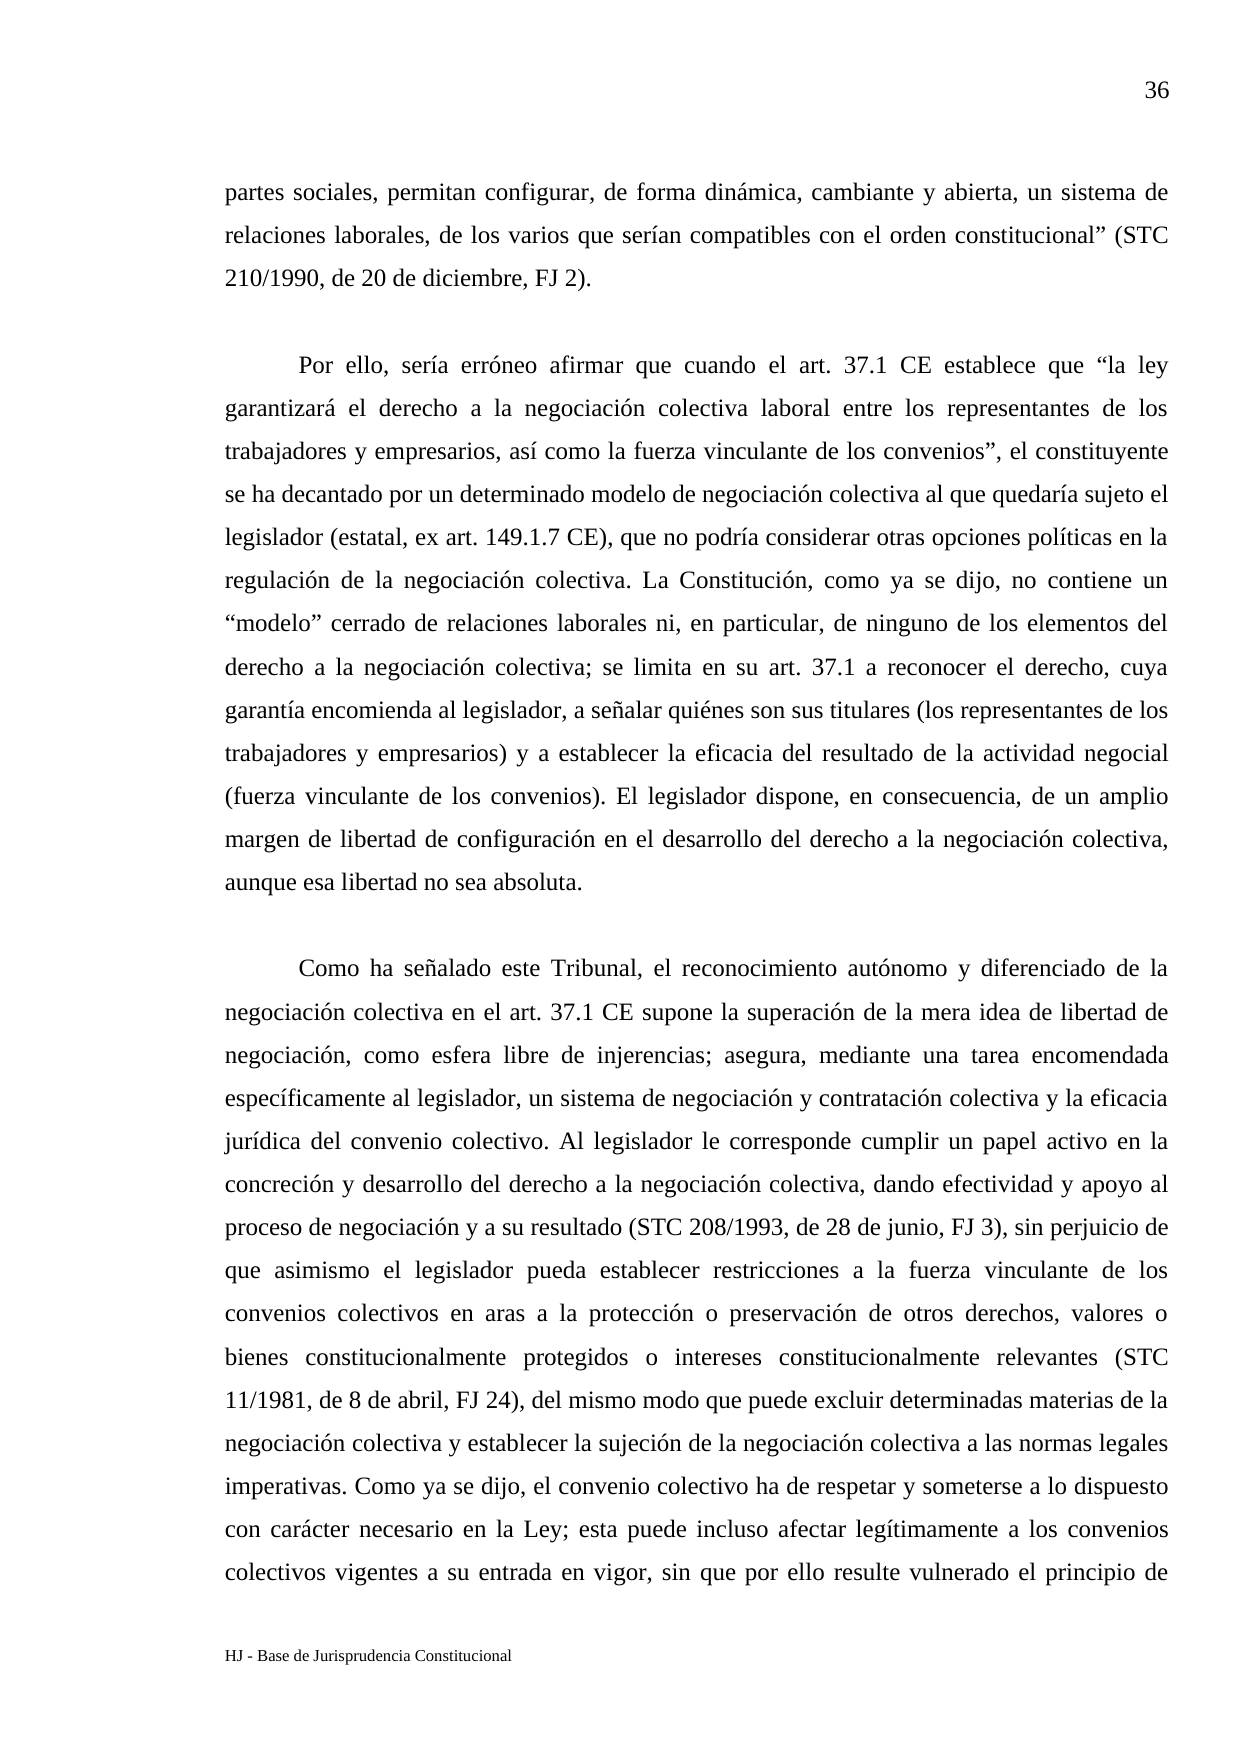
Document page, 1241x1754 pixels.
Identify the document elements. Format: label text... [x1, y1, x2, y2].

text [224, 953, 1169, 1586]
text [224, 177, 1169, 292]
text Por ello, sería erróneo afirmar que cuando el art. 37.1 CE establece que “la ley garantizará el derecho a la negociación colectiva laboral entre los representantes de los trabajadores y empresarios, así como la fuerza vinculante de los convenios”, el constituyente se ha decantado por un determinado modelo de negociación colectiva al que quedaría sujeto el legislador (estatal, ex art. 149.1.7 CE), que no podría considerar otras opciones políticas en la regulación de la negociación colectiva. La Constitución, como ya se dijo, no contiene un “modelo” cerrado de relaciones laborales ni, en particular, de ninguno de los elementos del derecho a la negociación colectiva; se limita en su art. 37.1 a reconocer el derecho, cuya garantía encomienda al legislador, a señalar quiénes son sus titulares (los representantes de los trabajadores y empresarios) y a establecer la eficacia del resultado de la actividad negocial (fuerza vinculante de los convenios). El legislador dispone, en consecuencia, de un amplio margen de libertad de configuración en el desarrollo del derecho a la negociación colectiva, aunque esa libertad no sea absoluta. [224, 350, 1169, 896]
